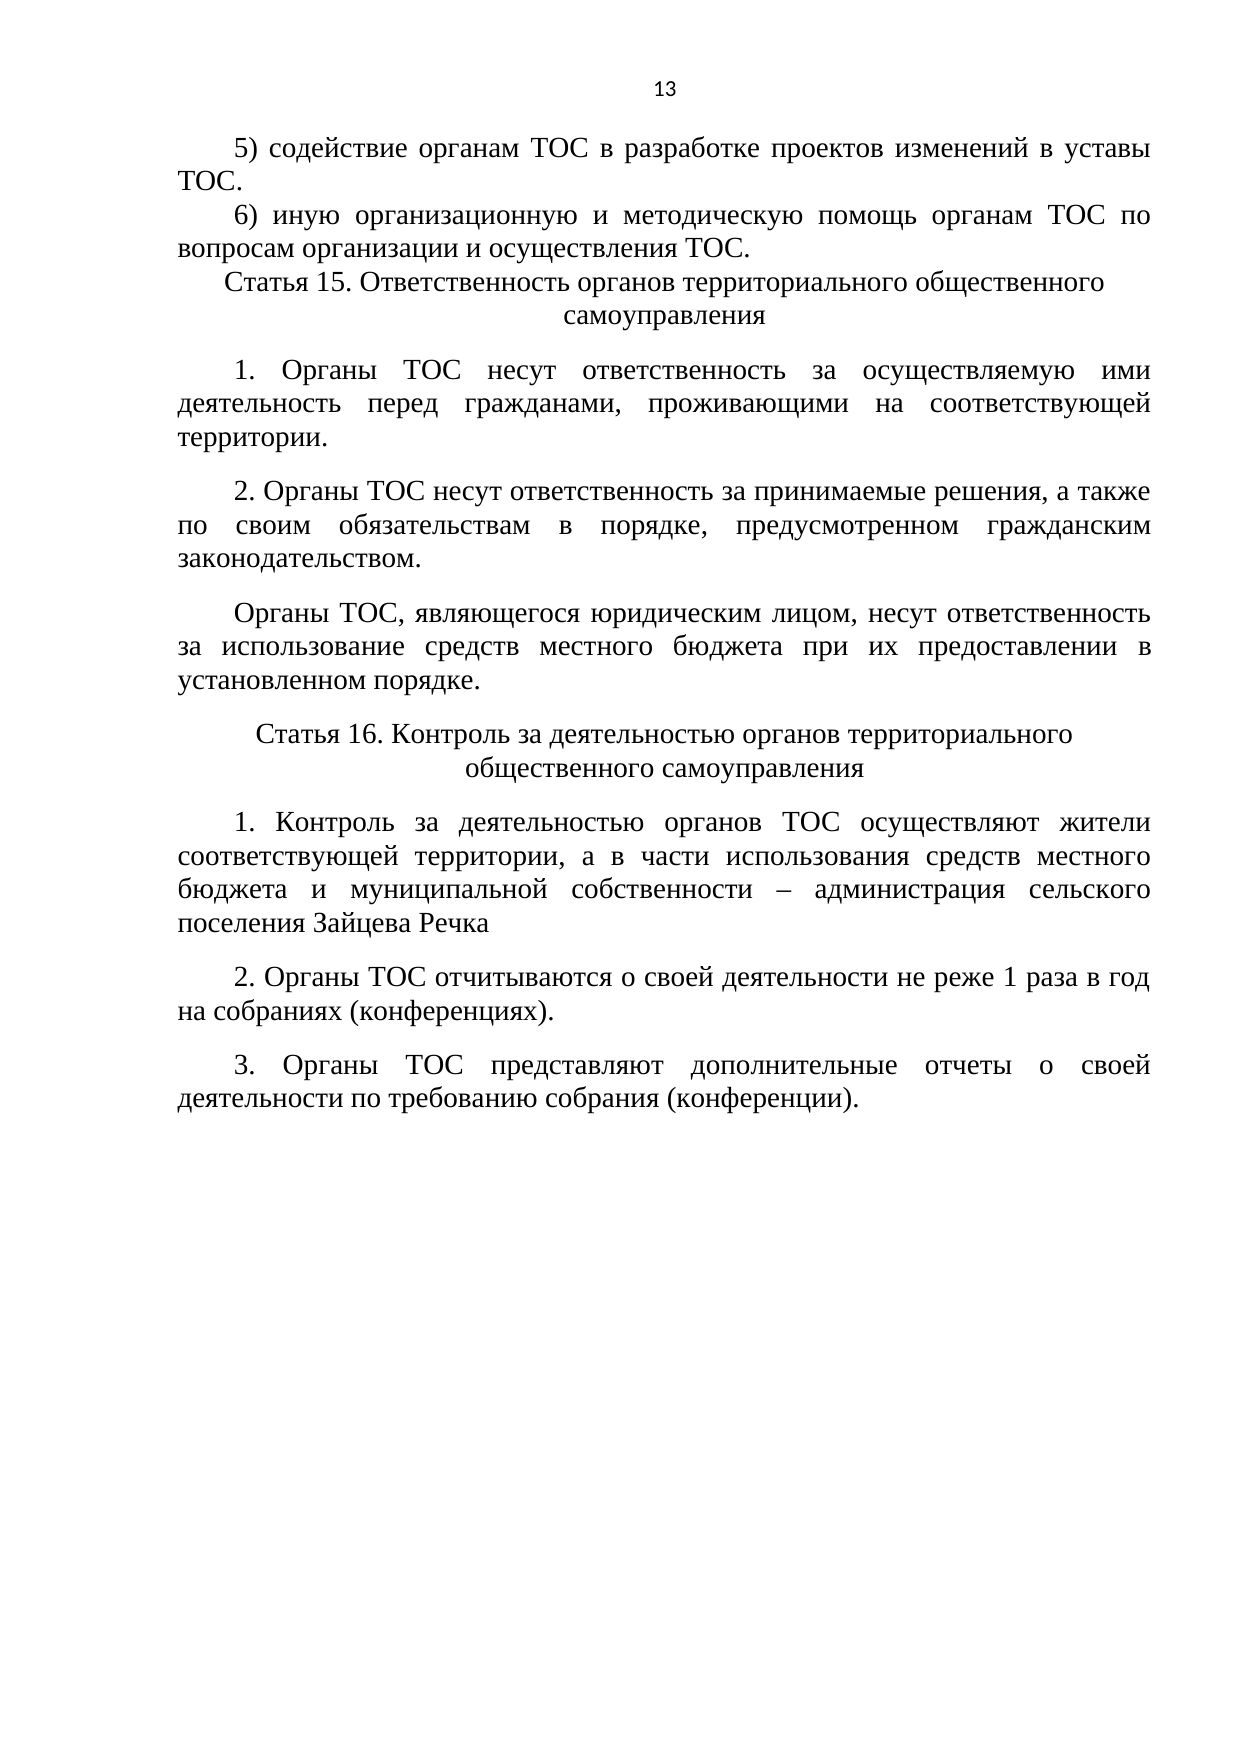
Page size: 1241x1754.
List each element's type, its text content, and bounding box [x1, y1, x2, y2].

text Органы ТОС, являющегося юридическим лицом, несут ответственность за использование средств местного бюджета при их предоставлении в установленном порядке. [177, 595, 1152, 695]
text 2. Органы ТОС отчитываются о своей деятельности не реже 1 раза в год на собраниях (конференциях). [177, 959, 1152, 1026]
text 1. Органы ТОС несут ответственность за осуществляемую ими деятельность перед гражданами, проживающими на соответствующей территории. [177, 352, 1152, 452]
text 5) содействие органам ТОС в разработке проектов изменений в уставы ТОС. [177, 130, 1152, 197]
text 2. Органы ТОС несут ответственность за принимаемые решения, а также по своим обязательствам в порядке, предусмотренном гражданским законодательством. [177, 473, 1152, 574]
text Статья 16. Контроль за деятельностью органов территориального общественного самоуправления [177, 716, 1152, 783]
text 1. Контроль за деятельностью органов ТОС осуществляют жители соответствующей территории, а в части использования средств местного бюджета и муниципальной собственности – администрация сельского поселения Зайцева Речка [177, 804, 1152, 938]
text 6) иную организационную и методическую помощь органам ТОС по вопросам организации и осуществления ТОС. [177, 197, 1152, 264]
text Статья 15. Ответственность органов территориального общественного самоуправления [177, 264, 1152, 331]
text 3. Органы ТОС представляют дополнительные отчеты о своей деятельности по требованию собрания (конференции). [177, 1047, 1152, 1114]
